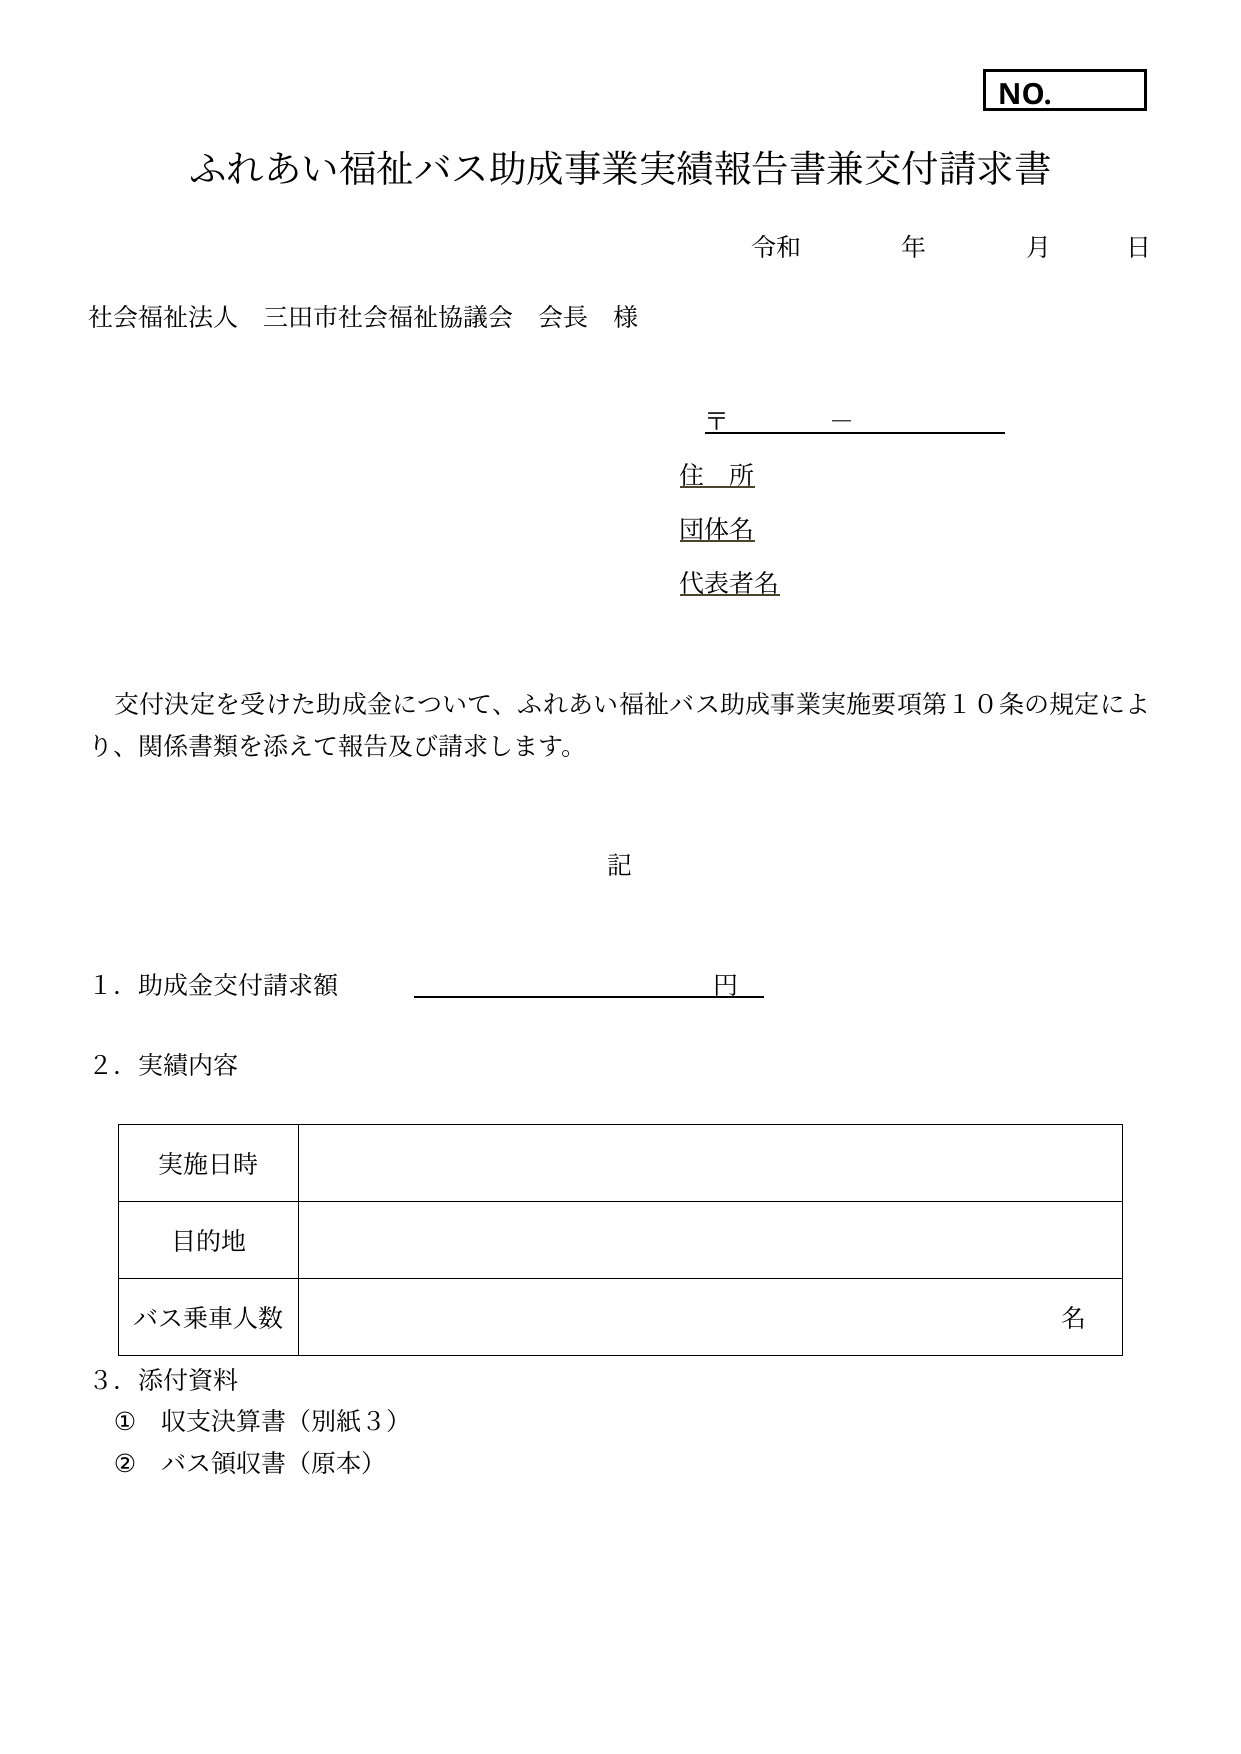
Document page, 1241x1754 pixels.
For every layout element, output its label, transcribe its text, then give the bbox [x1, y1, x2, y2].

table_cell 名 [299, 1279, 1122, 1354]
text 代表者名 [154, 563, 1152, 599]
text ① 収支決算書（別紙３） [89, 1402, 1152, 1438]
table_cell [299, 1202, 1122, 1278]
text 令和 年 月 日 [89, 228, 1152, 263]
text 交付決定を受けた助成金について、ふれあい福祉バス助成事業実施要項第１０条の規定により、関係書類を添えて報告及び請求します。 [89, 685, 1152, 762]
subtitle 記 [89, 846, 1152, 882]
text １．助成金交付請求額 円 [89, 966, 1152, 1002]
text 〒 － [154, 402, 1152, 438]
text 社会福祉法人 三田市社会福祉協議会 会長 様 [89, 298, 1152, 333]
text 団体名 [154, 509, 1152, 545]
table_cell 目的地 [119, 1202, 298, 1278]
text ２．実績内容 [89, 1046, 1152, 1082]
text ３．添付資料 [89, 1166, 1152, 1397]
text ② バス領収書（原本） [89, 1443, 1152, 1479]
table_header 実施日時 [119, 1125, 298, 1201]
table_cell バス乗車人数 [119, 1279, 298, 1354]
text 住 所 [154, 456, 1152, 491]
text ふれあい福祉バス助成事業実績報告書兼交付請求書 [89, 140, 1152, 193]
table_header [299, 1125, 1122, 1201]
